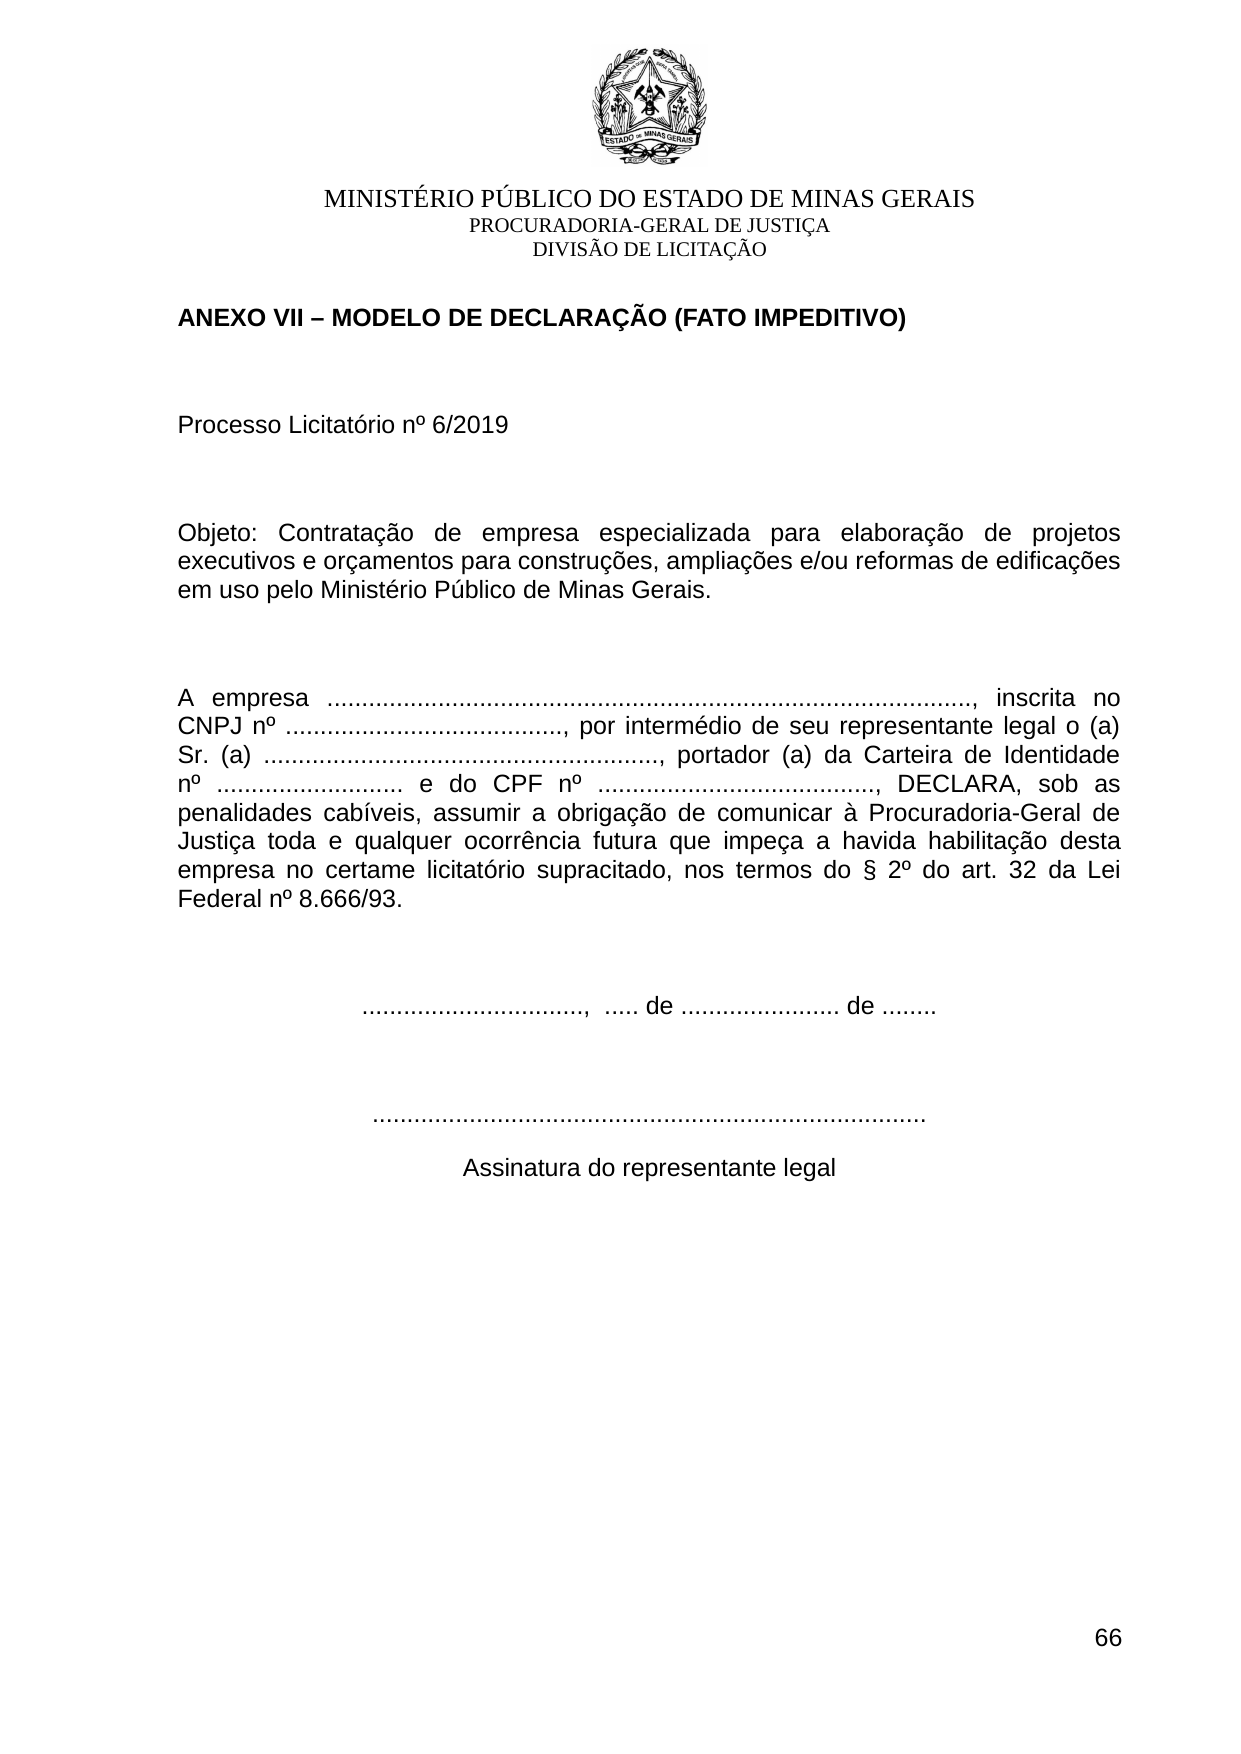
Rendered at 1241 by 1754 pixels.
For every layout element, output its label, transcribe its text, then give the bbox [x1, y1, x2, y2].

text ................................, ..... de ....................... de ........ [177, 991, 1122, 1020]
text ................................................................................ [177, 1099, 1122, 1128]
picture [591, 44, 709, 167]
text Objeto: Contratação de empresa especializada para elaboração de projetos executivos e orçamentos para construções, ampliações e/ou reformas de edificações em uso pelo Ministério Público de Minas Gerais. [177, 518, 1122, 604]
subtitle ANEXO VII – MODELO DE DECLARAÇÃO (FATO IMPEDITIVO) [177, 303, 1122, 331]
text Assinatura do representante legal [177, 1153, 1122, 1181]
text Processo Licitatório nº 6/2019 [177, 410, 1122, 439]
text A empresa ............................................................................................., inscrita no CNPJ nº ........................................, por intermédio de seu representante legal o (a) Sr. (a) ........................................................., portador (a) da Carteira de Identidade nº ........................... e do CPF nº ........................................, DECLARA, sob as penalidades cabíveis, assumir a obrigação de comunicar à Procuradoria-Geral de Justiça toda e qualquer ocorrência futura que impeça a havida habilitação desta empresa no certame licitatório supracitado, nos termos do § 2º do art. 32 da Lei Federal nº 8.666/93. [177, 683, 1122, 913]
